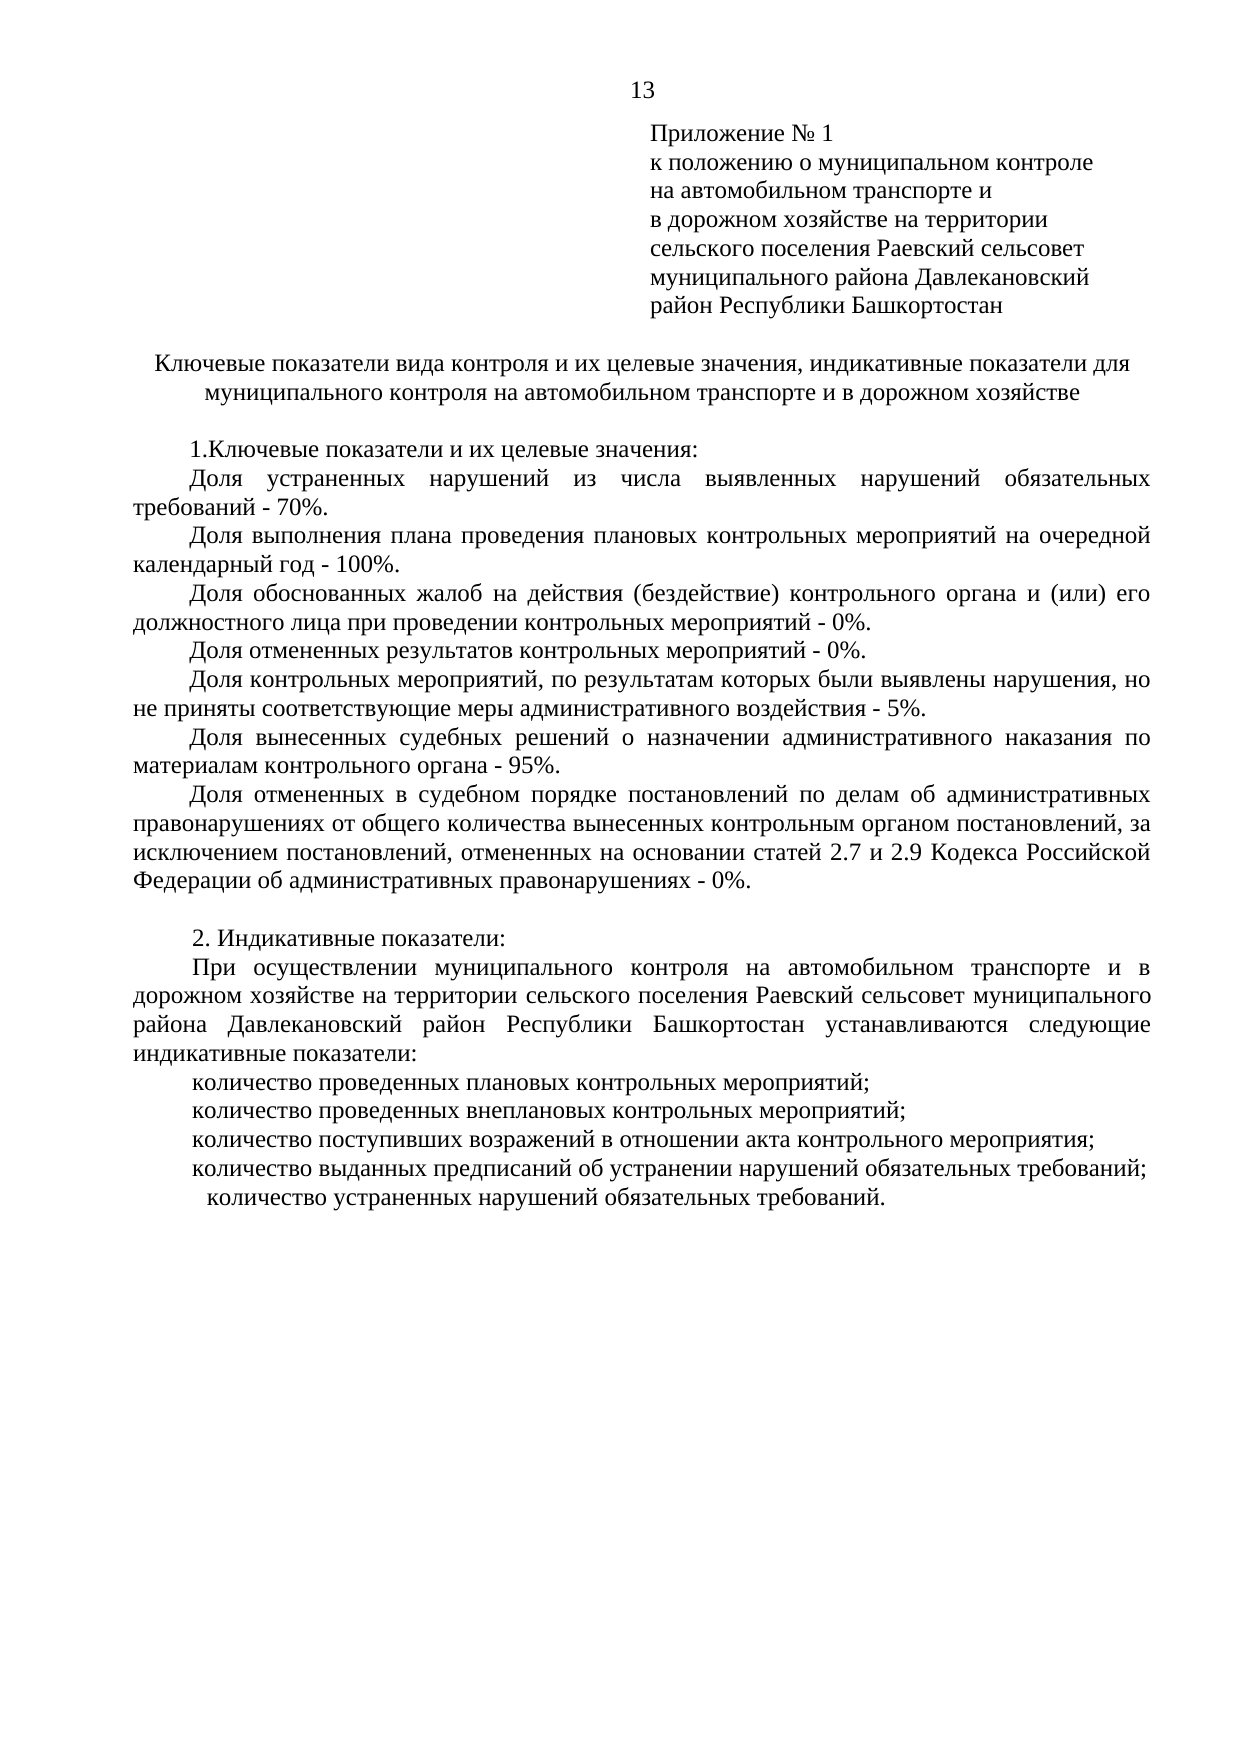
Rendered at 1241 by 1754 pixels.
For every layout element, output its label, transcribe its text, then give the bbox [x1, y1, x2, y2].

text 2. Индикативные показатели: [133, 923, 1152, 952]
text количество проведенных внеплановых контрольных мероприятий; [133, 1096, 1152, 1124]
text Доля обоснованных жалоб на действия (бездействие) контрольного органа и (или) его должностного лица при проведении контрольных мероприятий - 0%. [133, 578, 1152, 636]
text Доля выполнения плана проведения плановых контрольных мероприятий на очередной календарный год - 100%. [133, 521, 1152, 578]
text количество выданных предписаний об устранении нарушений обязательных требований; [133, 1153, 1152, 1182]
text количество поступивших возражений в отношении акта контрольного мероприятия; [133, 1124, 1152, 1153]
text Приложение № 1 [650, 118, 1152, 147]
text на автомобильном транспорте и [650, 176, 1152, 204]
text Доля контрольных мероприятий, по результатам которых были выявлены нарушения, но не приняты соответствующие меры административного воздействия - 5%. [133, 664, 1152, 722]
text Доля вынесенных судебных решений о назначении административного наказания по материалам контрольного органа - 95%. [133, 722, 1152, 779]
text Доля отмененных в судебном порядке постановлений по делам об административных правонарушениях от общего количества вынесенных контрольным органом постановлений, за исключением постановлений, отмененных на основании статей 2.7 и 2.9 Кодекса Российской Федерации об административных правонарушениях - 0%. [133, 779, 1152, 894]
text в дорожном хозяйстве на территории сельского поселения Раевский сельсовет муниципального района Давлекановский район Республики Башкортостан [650, 204, 1152, 319]
text Ключевые показатели вида контроля и их целевые значения, индикативные показатели для муниципального контроля на автомобильном транспорте и в дорожном хозяйстве [133, 348, 1152, 406]
text При осуществлении муниципального контроля на автомобильном транспорте и в дорожном хозяйстве на территории сельского поселения Раевский сельсовет муниципального района Давлекановский район Республики Башкортостан устанавливаются следующие индикативные показатели: [133, 952, 1152, 1067]
text 1.Ключевые показатели и их целевые значения: [133, 434, 1152, 463]
text количество устраненных нарушений обязательных требований. [133, 1182, 1152, 1211]
text Доля отмененных результатов контрольных мероприятий - 0%. [133, 636, 1152, 664]
text к положению о муниципальном контроле [650, 147, 1152, 176]
text Доля устраненных нарушений из числа выявленных нарушений обязательных требований - 70%. [133, 463, 1152, 521]
text количество проведенных плановых контрольных мероприятий; [133, 1067, 1152, 1096]
